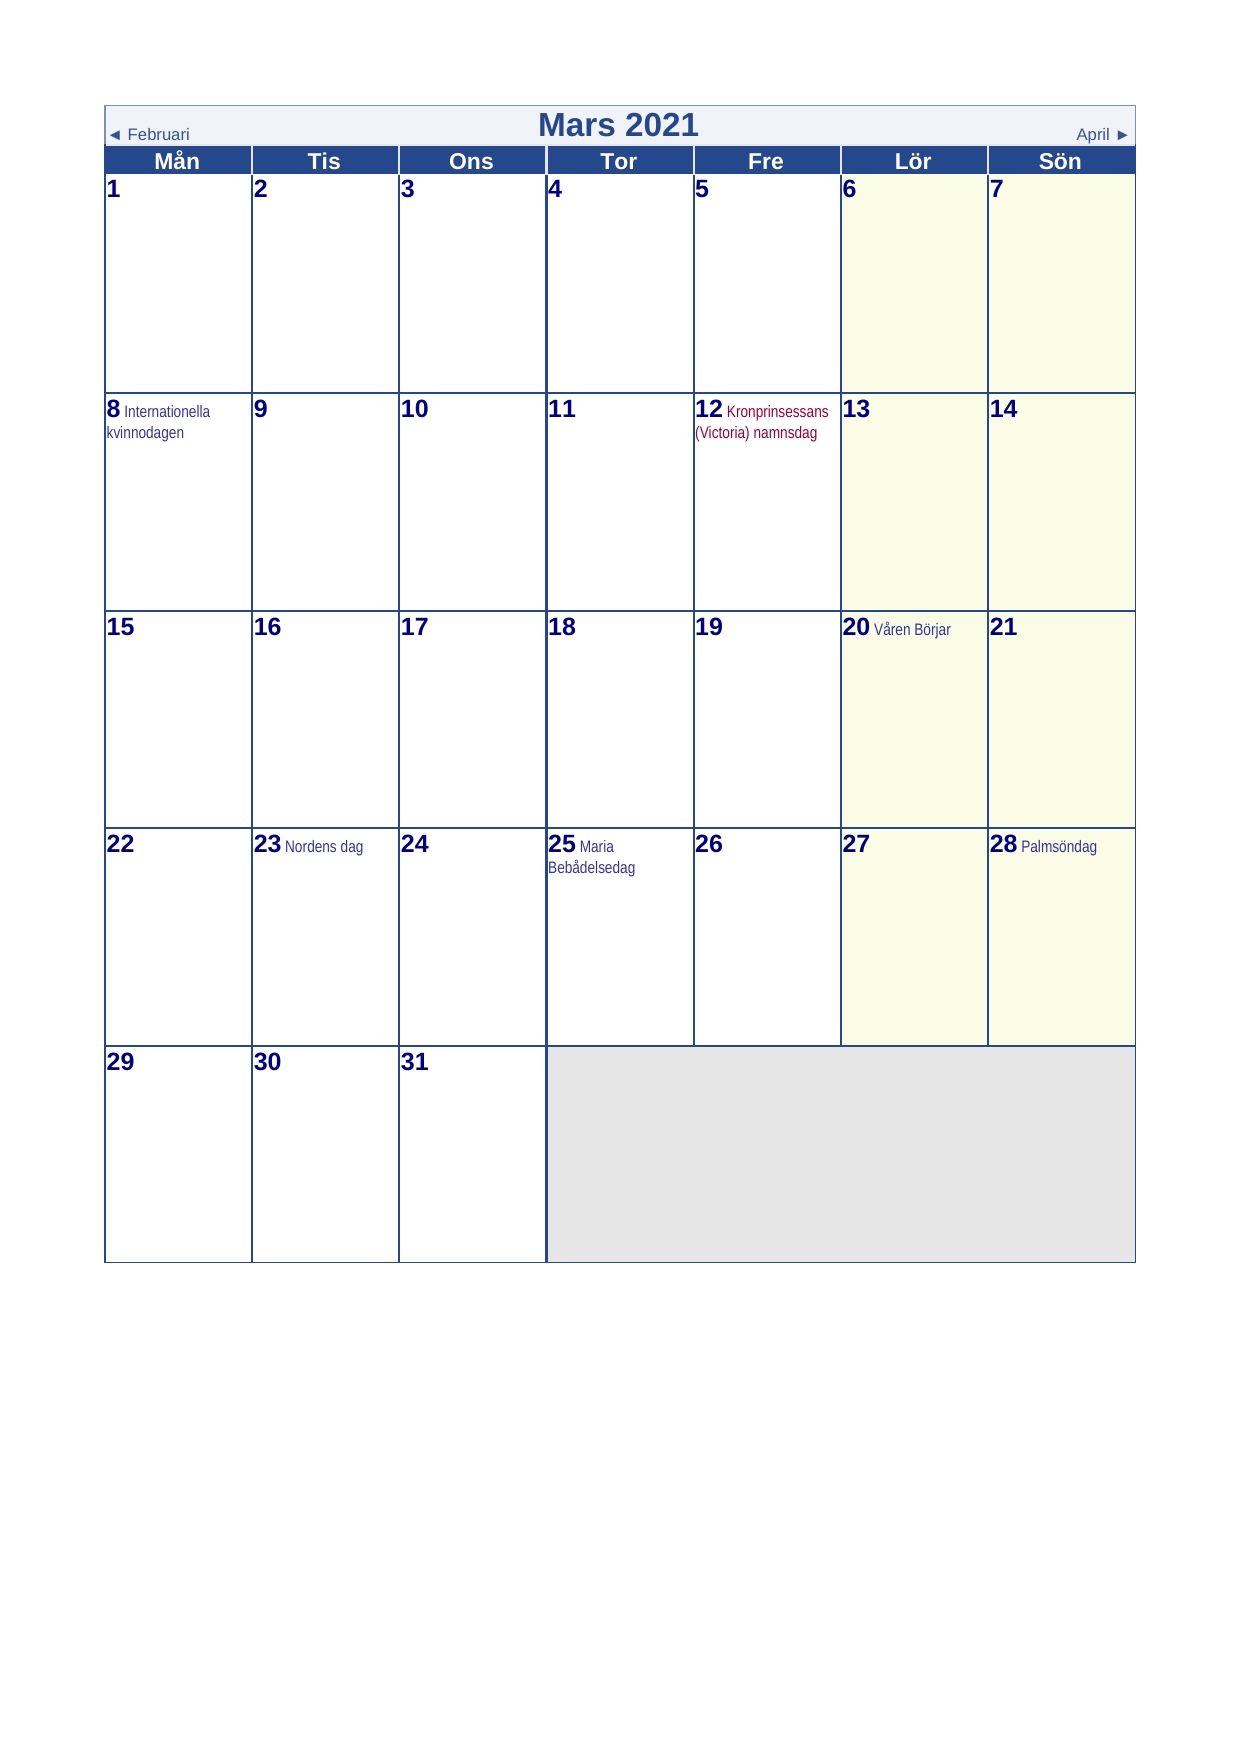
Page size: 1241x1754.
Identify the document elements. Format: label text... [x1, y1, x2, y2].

table_cell Sön [989, 146, 1135, 174]
table_cell 2 [253, 175, 398, 392]
table_cell 8 Internationella kvinnodagen [106, 394, 251, 609]
table_cell 4 [548, 175, 693, 392]
table_cell Mån [106, 146, 251, 174]
table_cell Ons [400, 146, 545, 174]
table_cell 27 [842, 829, 987, 1044]
table_cell 16 [253, 612, 398, 827]
table_cell 11 [548, 394, 693, 609]
table_header ◄ Februari [106, 106, 252, 144]
table_cell 17 [400, 612, 545, 827]
table_cell 9 [253, 394, 398, 609]
table_cell 21 [989, 612, 1135, 827]
table_cell 5 [695, 175, 840, 392]
table_cell 26 [695, 829, 840, 1044]
table_cell 31 [400, 1047, 545, 1262]
table_cell Lör [842, 146, 987, 174]
table_cell 18 [548, 612, 693, 827]
table_cell 6 [842, 175, 987, 392]
table_cell 30 [253, 1047, 398, 1262]
table_cell 29 [106, 1047, 251, 1262]
table_cell 28 Palmsöndag [989, 829, 1135, 1044]
table_cell 14 [989, 394, 1135, 609]
table_cell 13 [842, 394, 987, 609]
table_header April ► [988, 106, 1135, 144]
table_cell 1 [106, 175, 251, 392]
table_cell 7 [989, 175, 1135, 392]
table_cell 12 Kronprinsessans (Victoria) namnsdag [695, 394, 840, 609]
table_cell [548, 1047, 1135, 1262]
table_cell 24 [400, 829, 545, 1044]
table_cell 20 Våren Börjar [842, 612, 987, 827]
table_cell 19 [695, 612, 840, 827]
table_cell 23 Nordens dag [253, 829, 398, 1044]
table_cell 10 [400, 394, 545, 609]
table_cell 3 [400, 175, 545, 392]
table_cell Tis [253, 146, 398, 174]
table_cell Tor [548, 146, 693, 174]
table_cell 25 Maria Bebådelsedag [548, 829, 693, 1044]
table_cell Fre [695, 146, 840, 174]
table_cell 15 [106, 612, 251, 827]
table_cell 22 [106, 829, 251, 1044]
table_header Mars 2021 [252, 106, 988, 144]
